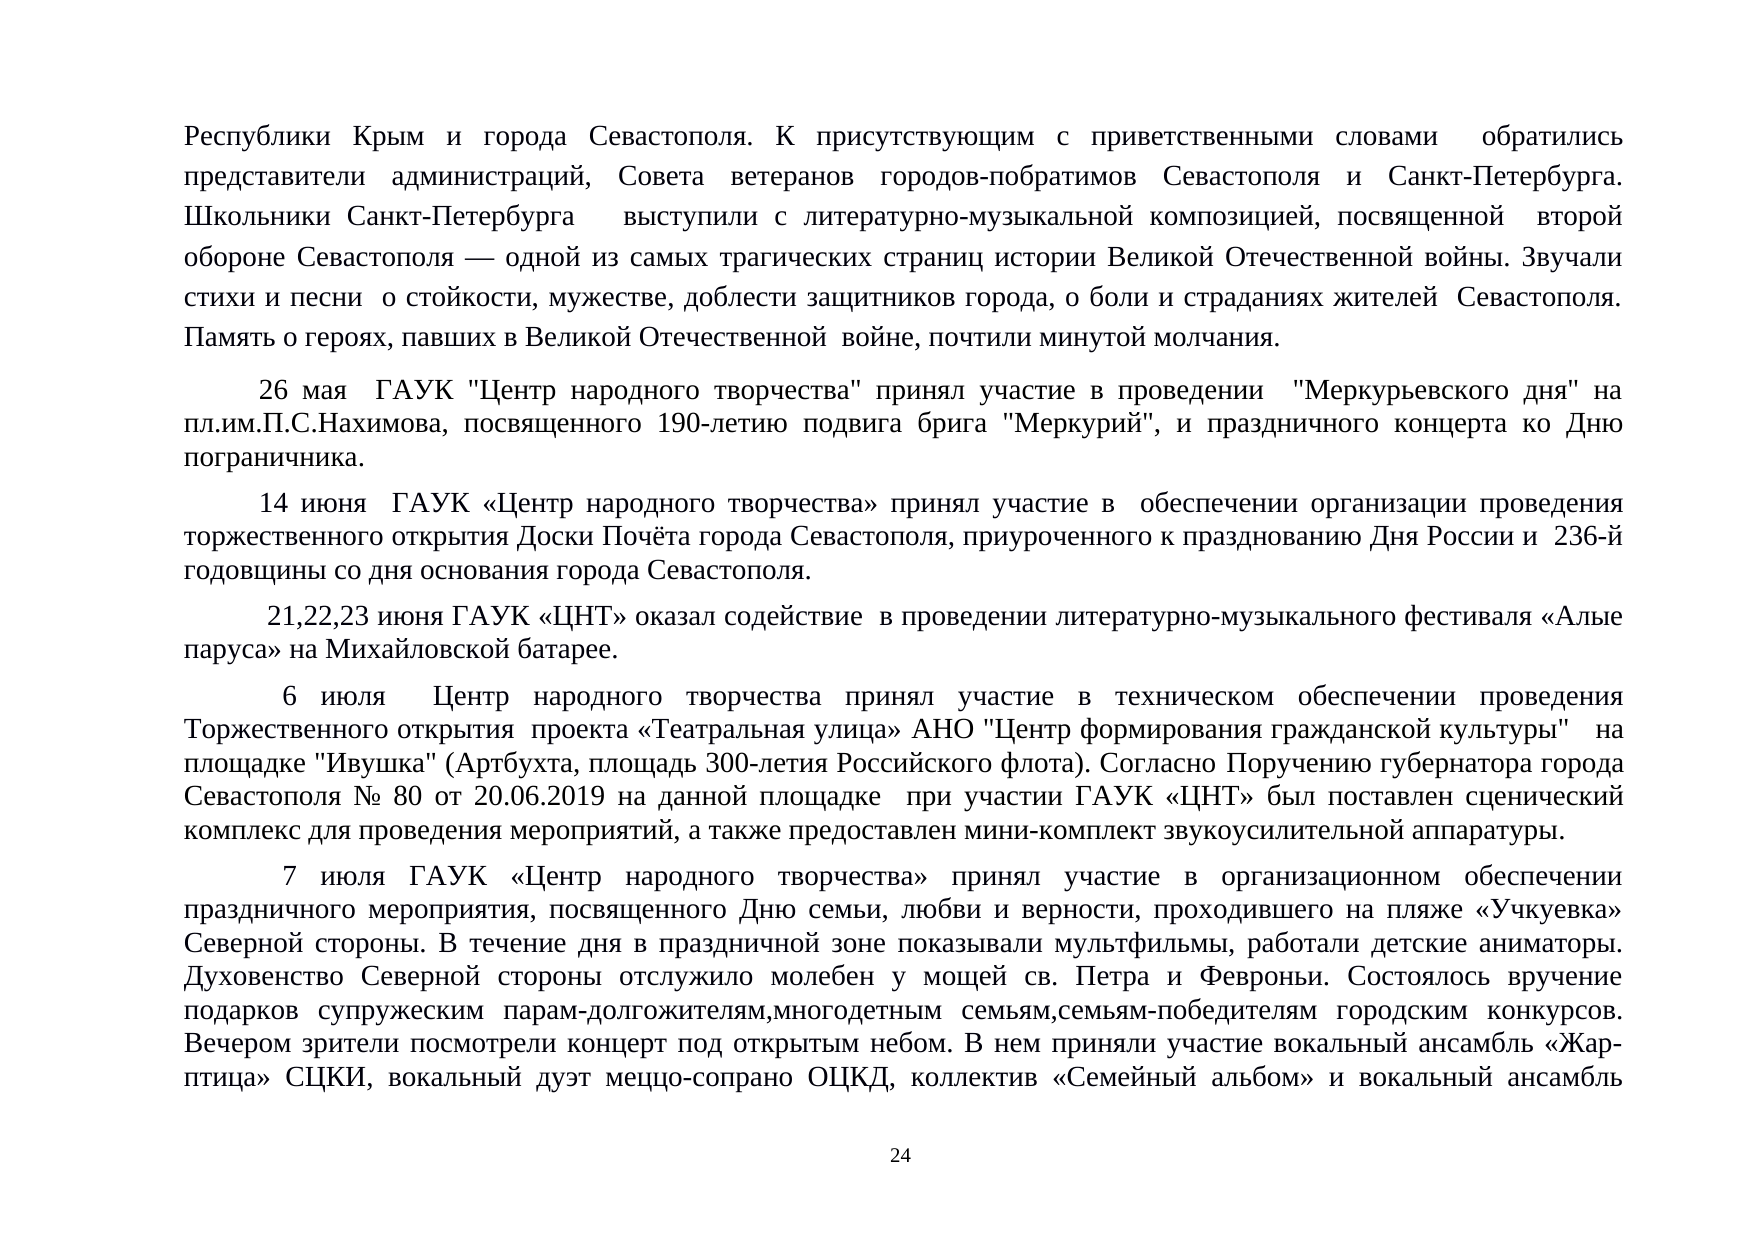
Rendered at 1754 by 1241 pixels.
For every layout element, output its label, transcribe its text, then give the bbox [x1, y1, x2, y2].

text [184, 858, 1624, 1093]
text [184, 118, 1624, 353]
text 6 июля Центр народного творчества принял участие в техническом обеспечении проведения Торжественного открытия проекта «Театральная улица» АНО "Центр формирования гражданской культуры" на площадке "Ивушка" (Артбухта, площадь 300-летия Российского флота). Согласно Поручению губернатора города Севастополя № 80 от 20.06.2019 на данной площадке при участии ГАУК «ЦНТ» был поставлен сценический комплекс для проведения мероприятий, а также предоставлен мини-комплект звукоусилительной аппаратуры. [184, 678, 1624, 845]
text 21,22,23 июня ГАУК «ЦНТ» оказал содействие в проведении литературно-музыкального фестиваля «Алые паруса» на Михайловской батарее. [184, 598, 1624, 665]
text 26 мая ГАУК "Центр народного творчества" принял участие в проведении "Меркурьевского дня" на пл.им.П.С.Нахимова, посвященного 190-летию подвига брига "Меркурий", и праздничного концерта ко Дню пограничника. [184, 372, 1624, 472]
text 14 июня ГАУК «Центр народного творчества» принял участие в обеспечении организации проведения торжественного открытия Доски Почёта города Севастополя, приуроченного к празднованию Дня России и 236-й годовщины со дня основания города Севастополя. [184, 485, 1624, 586]
